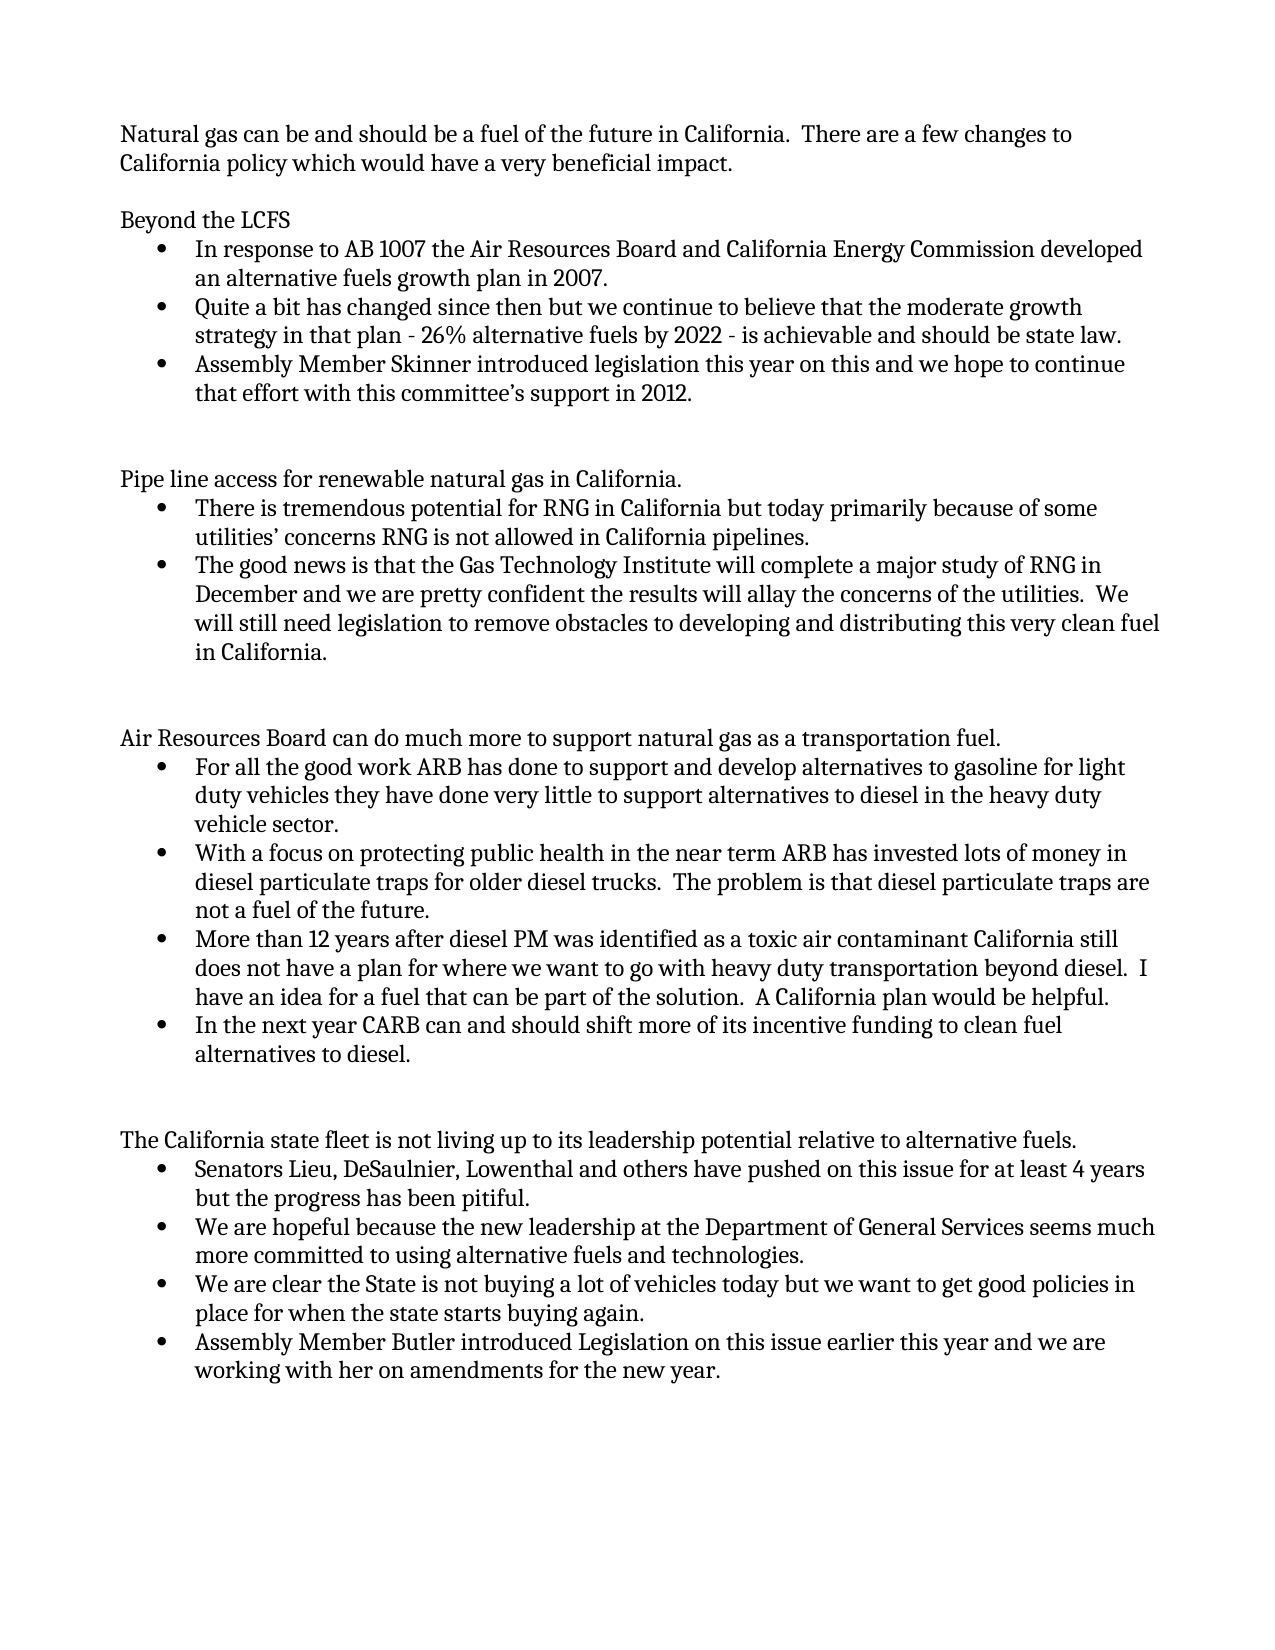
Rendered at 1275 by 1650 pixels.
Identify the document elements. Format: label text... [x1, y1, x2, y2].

list There is tremendous potential for RNG in California but today primarily because of some utilities’ concerns RNG is not allowed in California pipelines. [157, 494, 1170, 551]
list We are clear the State is not buying a lot of vehicles today but we want to get good policies in place for when the state starts buying again. [157, 1270, 1170, 1327]
list Assembly Member Butler introduced Legislation on this issue earlier this year and we are working with her on amendments for the new year. [157, 1327, 1170, 1385]
text Air Resources Board can do much more to support natural gas as a transportation fuel. [120, 724, 1170, 752]
list More than 12 years after diesel PM was identified as a toxic air contaminant California still does not have a plan for where we want to go with heavy duty transportation beyond diesel. I have an idea for a fuel that can be part of the solution. A California plan would be helpful. [157, 925, 1170, 1011]
list In response to AB 1007 the Air Resources Board and California Energy Commission developed an alternative fuels growth plan in 2007. [157, 235, 1170, 292]
text Pipe line access for renewable natural gas in California. [120, 465, 1170, 494]
text Natural gas can be and should be a fuel of the future in California. There are a few changes to California policy which would have a very beneficial impact. [120, 120, 1170, 177]
list For all the good work ARB has done to support and develop alternatives to gasoline for light duty vehicles they have done very little to support alternatives to diesel in the heavy duty vehicle sector. [157, 752, 1170, 839]
list Assembly Member Skinner introduced legislation this year on this and we hope to continue that effort with this committee’s support in 2012. [157, 350, 1170, 407]
list With a focus on protecting public health in the near term ARB has invested lots of money in diesel particulate traps for older diesel trucks. The problem is that diesel particulate traps are not a fuel of the future. [157, 839, 1170, 925]
list In the next year CARB can and should shift more of its incentive funding to clean fuel alternatives to diesel. [157, 1011, 1170, 1069]
list Quite a bit has changed since then but we continue to believe that the moderate growth strategy in that plan - 26% alternative fuels by 2022 - is achievable and should be state law. [157, 292, 1170, 350]
list Senators Lieu, DeSaulnier, Lowenthal and others have pushed on this issue for at least 4 years but the progress has been pitiful. [157, 1155, 1170, 1212]
list We are hopeful because the new leadership at the Department of General Services seems much more committed to using alternative fuels and technologies. [157, 1212, 1170, 1270]
text Beyond the LCFS [120, 206, 1170, 235]
list The good news is that the Gas Technology Institute will complete a major study of RNG in December and we are pretty confident the results will allay the concerns of the utilities. We will still need legislation to remove obstacles to developing and distributing this very clean fuel in California. [157, 551, 1170, 666]
text The California state fleet is not living up to its leadership potential relative to alternative fuels. [120, 1126, 1170, 1155]
